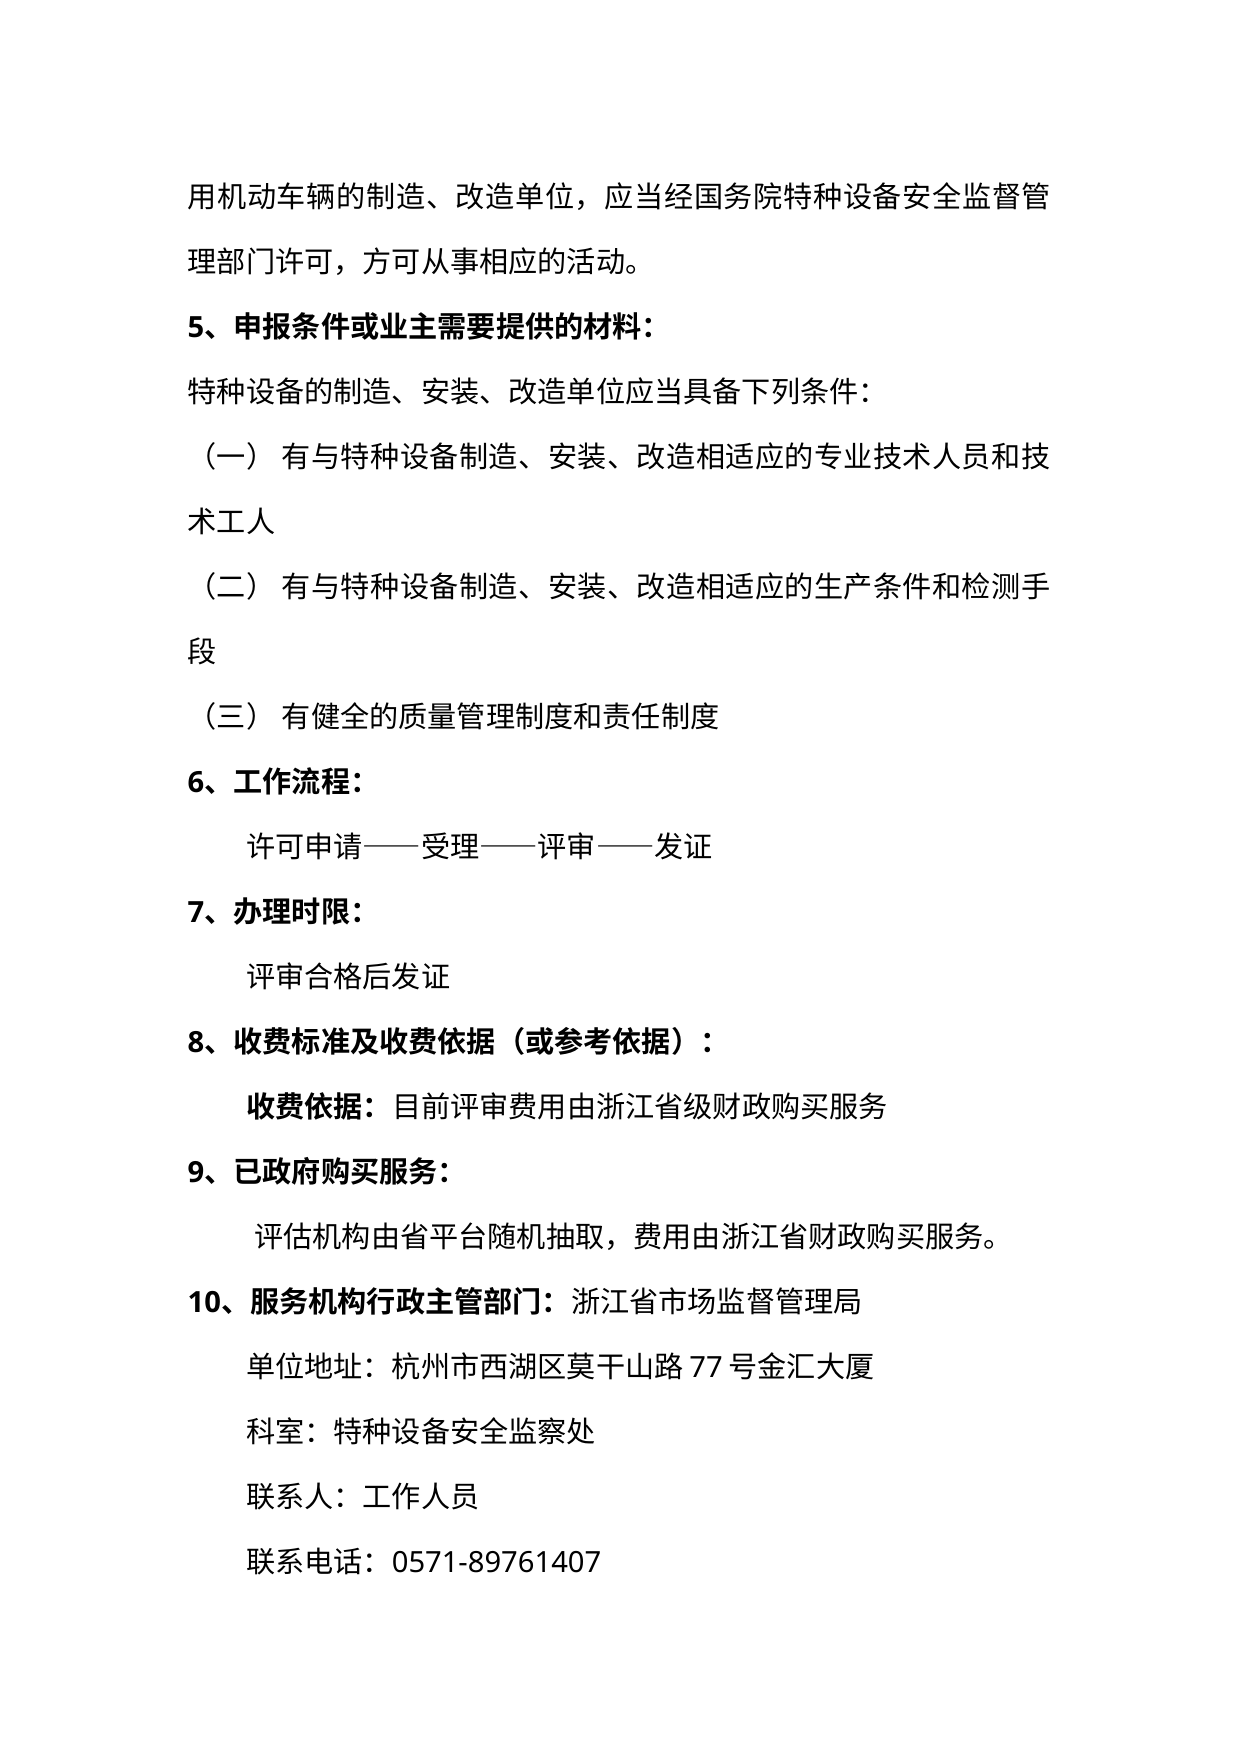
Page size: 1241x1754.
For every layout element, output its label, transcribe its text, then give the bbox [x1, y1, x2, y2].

text 联系电话：0571-89761407 [187, 1527, 1053, 1592]
list 有健全的质量管理制度和责任制度 [187, 682, 1053, 747]
text 特种设备的制造、安装、改造单位应当具备下列条件： [187, 357, 1053, 422]
text 收费依据：目前评审费用由浙江省级财政购买服务 [187, 1072, 1053, 1137]
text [187, 162, 1053, 292]
list 有与特种设备制造、安装、改造相适应的生产条件和检测手段 [187, 552, 1053, 682]
text 评审合格后发证 [187, 942, 1053, 1007]
list 6、工作流程： [187, 747, 1053, 812]
text 联系人：工作人员 [187, 1462, 1053, 1527]
text 10、服务机构行政主管部门：浙江省市场监督管理局 [187, 1267, 1053, 1332]
text 许可申请——受理——评审——发证 [187, 812, 1053, 877]
text 单位地址：杭州市西湖区莫干山路77号金汇大厦 [187, 1332, 1053, 1397]
text 评估机构由省平台随机抽取，费用由浙江省财政购买服务。 [187, 1202, 1053, 1267]
list 有与特种设备制造、安装、改造相适应的专业技术人员和技术工人 [187, 422, 1053, 552]
list 8、收费标准及收费依据（或参考依据）： [187, 1007, 1053, 1072]
text 7、办理时限： [187, 877, 1053, 942]
text 9、已政府购买服务： [187, 1137, 1053, 1202]
text 5、申报条件或业主需要提供的材料： [187, 292, 1053, 357]
text 科室：特种设备安全监察处 [187, 1397, 1053, 1462]
